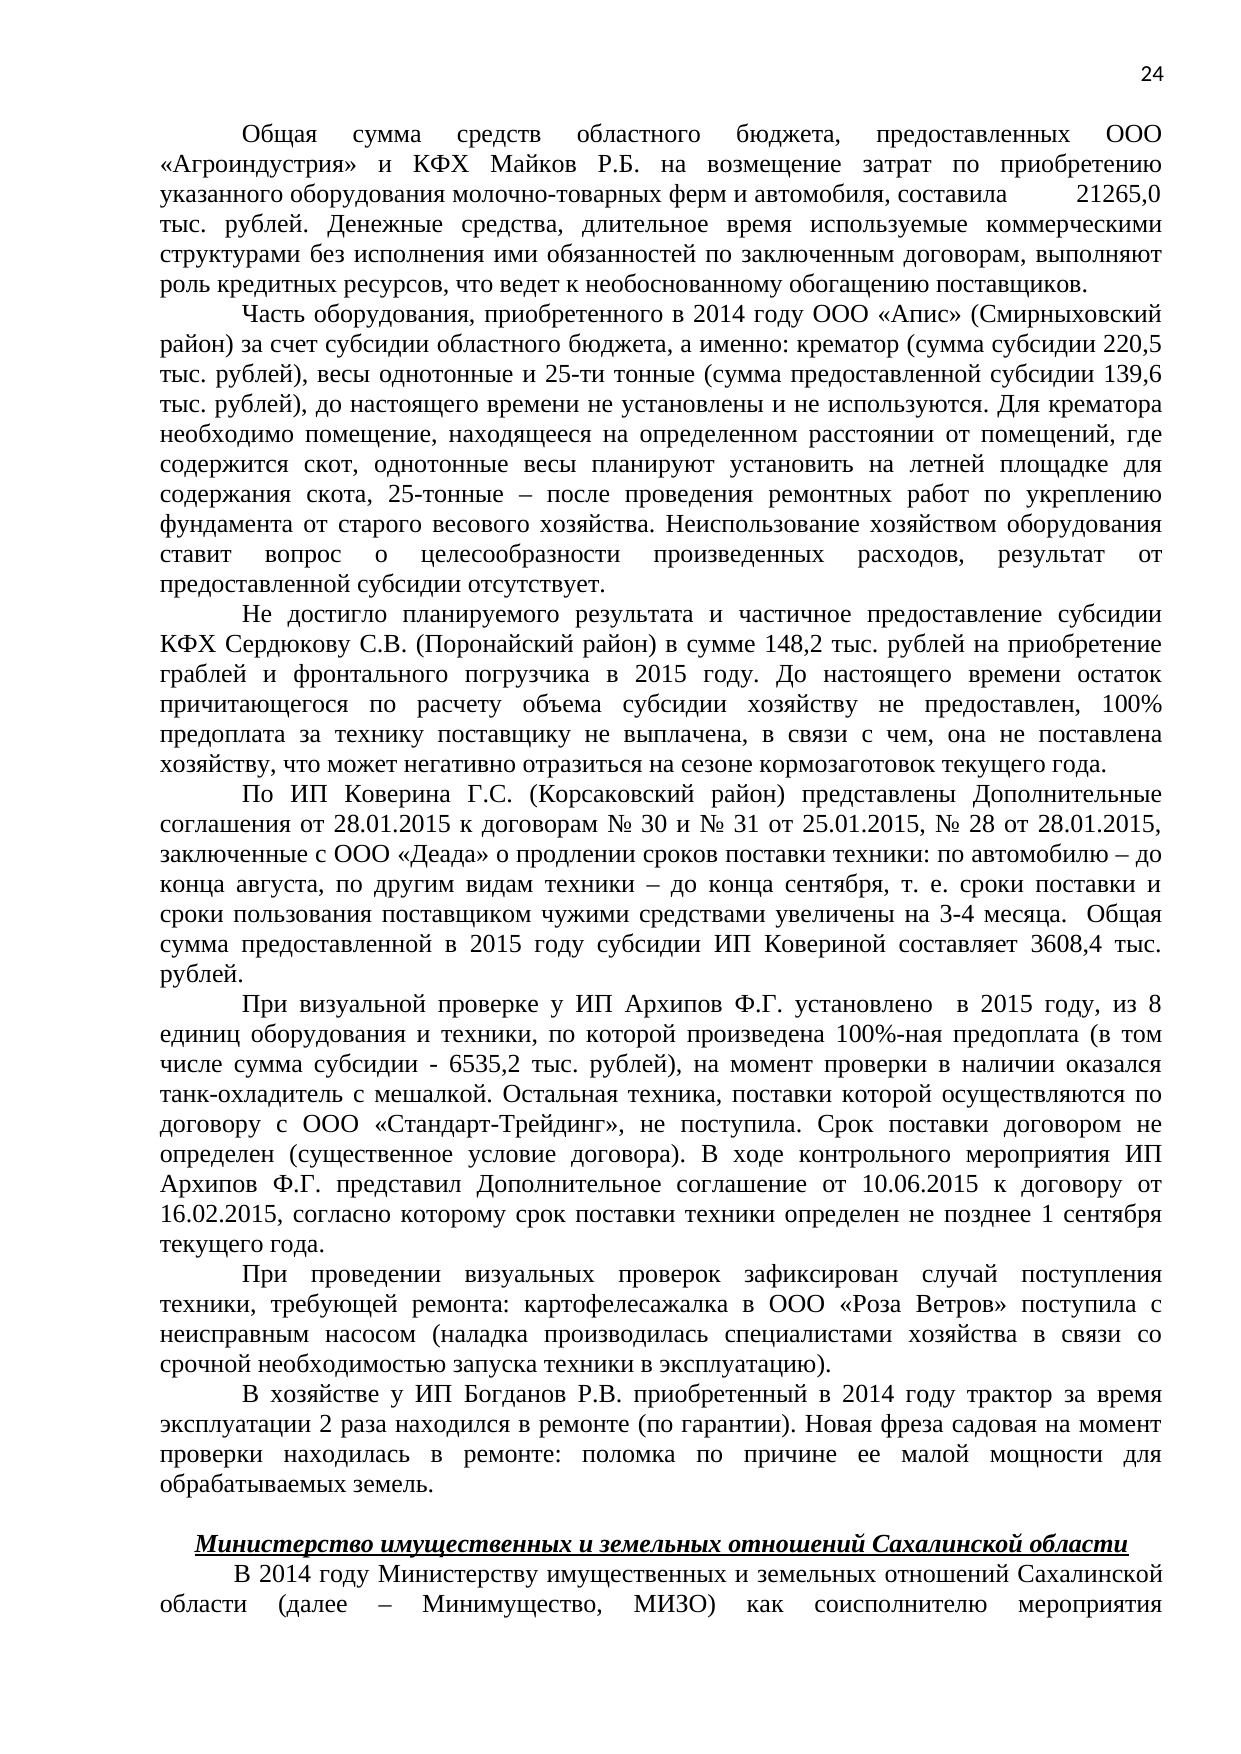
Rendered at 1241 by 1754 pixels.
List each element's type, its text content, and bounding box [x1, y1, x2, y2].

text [159, 1558, 1163, 1618]
text По ИП Коверина Г.С. (Корсаковский район) представлены Дополнительные соглашения от 28.01.2015 к договорам № 30 и № 31 от 25.01.2015, № 28 от 28.01.2015, заключенные с ООО «Деада» о продлении сроков поставки техники: по автомобилю – до конца августа, по другим видам техники – до конца сентября, т. е. сроки поставки и сроки пользования поставщиком чужими средствами увеличены на 3-4 месяца. Общая сумма предоставленной в 2015 году субсидии ИП Ковериной составляет 3608,4 тыс. рублей. [159, 778, 1163, 988]
text Общая сумма средств областного бюджета, предоставленных ООО «Агроиндустрия» и КФХ Майков Р.Б. на возмещение затрат по приобретению указанного оборудования молочно-товарных ферм и автомобиля, составила 21265,0 тыс. рублей. Денежные средства, длительное время используемые коммерческими структурами без исполнения ими обязанностей по заключенным договорам, выполняют роль кредитных ресурсов, что ведет к необоснованному обогащению поставщиков. [159, 118, 1163, 298]
text Не достигло планируемого результата и частичное предоставление субсидии КФХ Сердюкову С.В. (Поронайский район) в сумме 148,2 тыс. рублей на приобретение граблей и фронтального погрузчика в 2015 году. До настоящего времени остаток причитающегося по расчету объема субсидии хозяйству не предоставлен, 100% предоплата за технику поставщику не выплачена, в связи с чем, она не поставлена хозяйству, что может негативно отразиться на сезоне кормозаготовок текущего года. [159, 598, 1163, 778]
text При визуальной проверке у ИП Архипов Ф.Г. установлено в 2015 году, из 8 единиц оборудования и техники, по которой произведена 100%-ная предоплата (в том числе сумма субсидии - 6535,2 тыс. рублей), на момент проверки в наличии оказался танк-охладитель с мешалкой. Остальная техника, поставки которой осуществляются по договору с ООО «Стандарт-Трейдинг», не поступила. Срок поставки договором не определен (существенное условие договора). В ходе контрольного мероприятия ИП Архипов Ф.Г. представил Дополнительное соглашение от 10.06.2015 к договору от 16.02.2015, согласно которому срок поставки техники определен не позднее 1 сентября текущего года. [159, 988, 1163, 1258]
text При проведении визуальных проверок зафиксирован случай поступления техники, требующей ремонта: картофелесажалка в ООО «Роза Ветров» поступила с неисправным насосом (наладка производилась специалистами хозяйства в связи со срочной необходимостью запуска техники в эксплуатацию). [159, 1258, 1163, 1378]
text Часть оборудования, приобретенного в 2014 году ООО «Апис» (Смирныховский район) за счет субсидии областного бюджета, а именно: крематор (сумма субсидии 220,5 тыс. рублей), весы однотонные и 25-ти тонные (сумма предоставленной субсидии 139,6 тыс. рублей), до настоящего времени не установлены и не используются. Для крематора необходимо помещение, находящееся на определенном расстоянии от помещений, где содержится скот, однотонные весы планируют установить на летней площадке для содержания скота, 25-тонные – после проведения ремонтных работ по укреплению фундамента от старого весового хозяйства. Неиспользование хозяйством оборудования ставит вопрос о целесообразности произведенных расходов, результат от предоставленной субсидии отсутствует. [159, 298, 1163, 598]
text Министерство имущественных и земельных отношений Сахалинской области [159, 1528, 1163, 1558]
text В хозяйстве у ИП Богданов Р.В. приобретенный в 2014 году трактор за время эксплуатации 2 раза находился в ремонте (по гарантии). Новая фреза садовая на момент проверки находилась в ремонте: поломка по причине ее малой мощности для обрабатываемых земель. [159, 1378, 1163, 1498]
